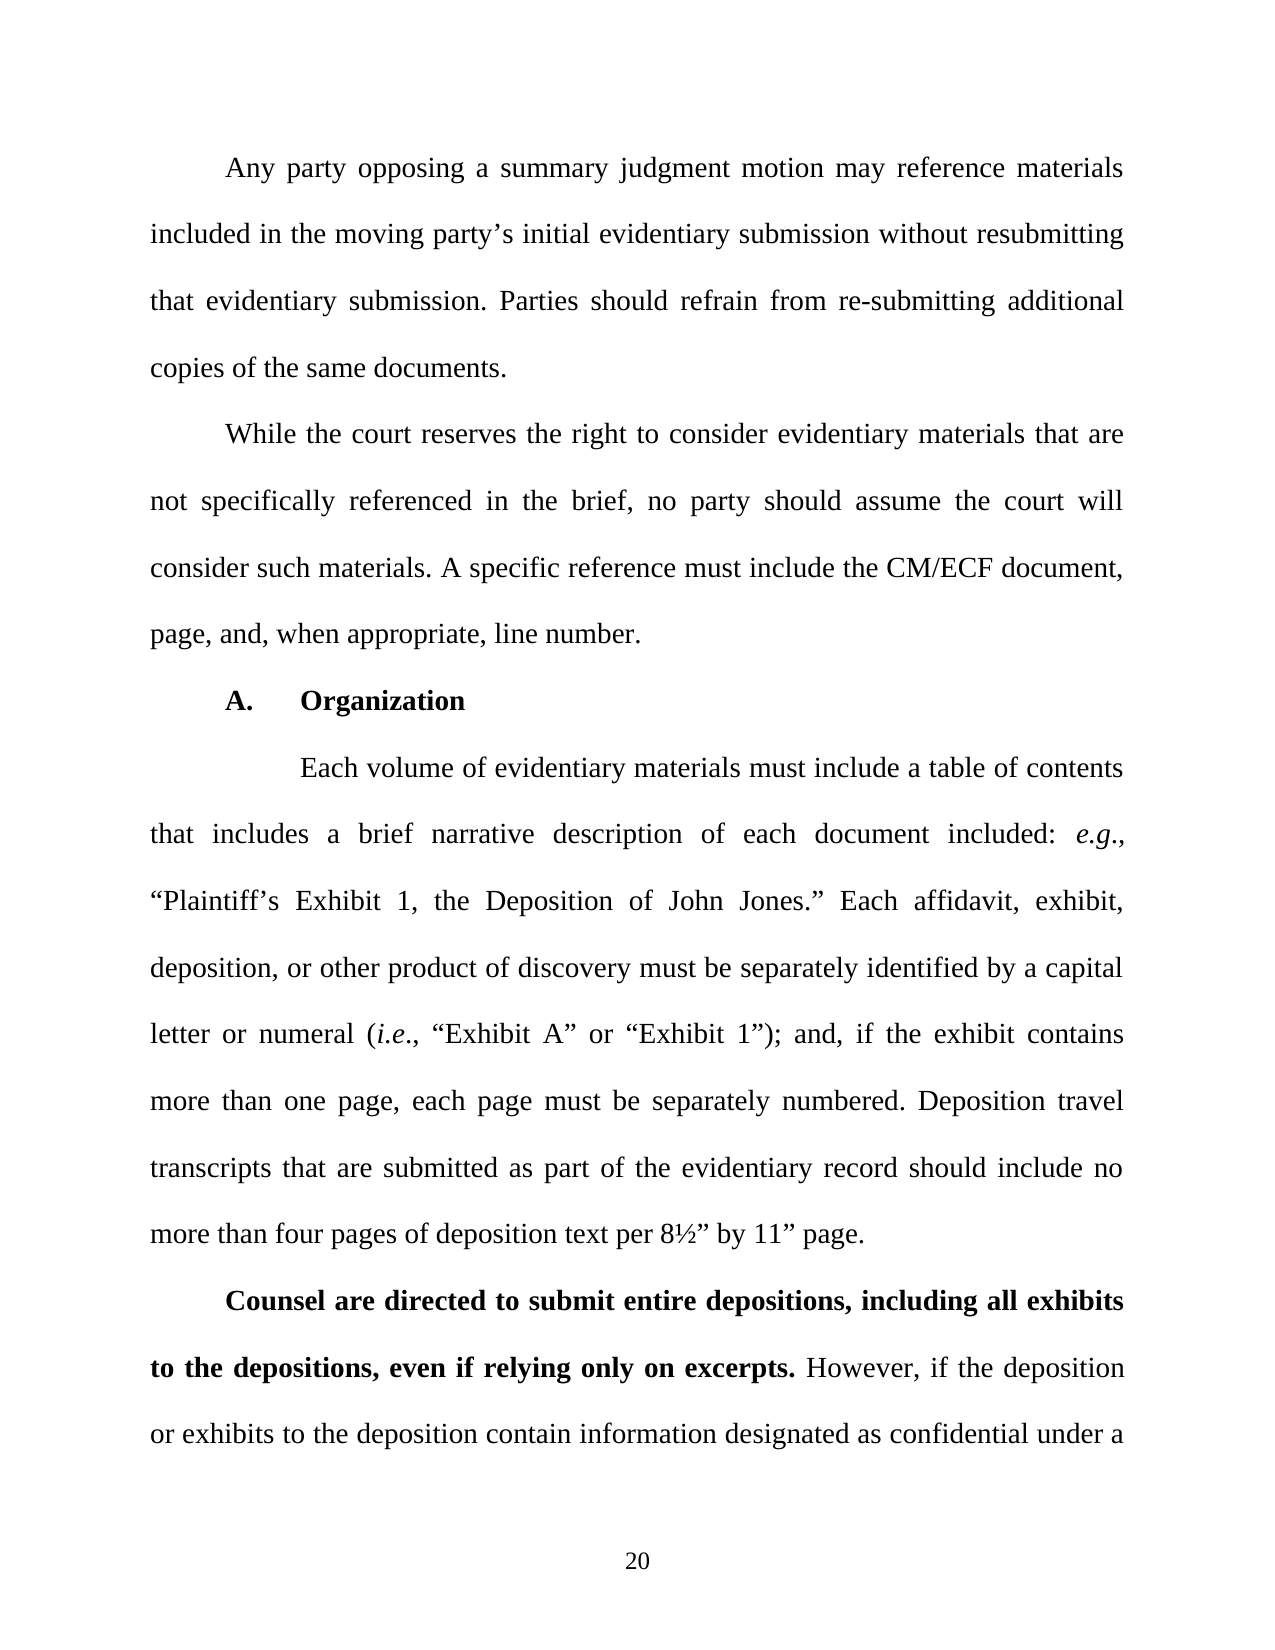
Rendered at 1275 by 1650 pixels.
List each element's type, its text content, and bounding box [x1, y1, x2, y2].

text A. Organization [150, 683, 1125, 717]
text While the court reserves the right to consider evidentiary materials that are not specifically referenced in the brief, no party should assume the court will consider such materials. A specific reference must include the CM/ECF document, page, and, when appropriate, line number. [150, 417, 1125, 650]
text Any party opposing a summary judgment motion may reference materials included in the moving party’s initial evidentiary submission without resubmitting that evidentiary submission. Parties should refrain from re-submitting additional copies of the same documents. [150, 150, 1125, 383]
text Each volume of evidentiary materials must include a table of contents that includes a brief narrative description of each document included: e.g., “Plaintiff’s Exhibit 1, the Deposition of John Jones.” Each affidavit, exhibit, deposition, or other product of discovery must be separately identified by a capital letter or numeral (i.e., “Exhibit A” or “Exhibit 1”); and, if the exhibit contains more than one page, each page must be separately numbered. Deposition travel transcripts that are submitted as part of the evidentiary record should include no more than four pages of deposition text per 8½” by 11” page. [150, 750, 1125, 1250]
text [150, 1283, 1125, 1450]
